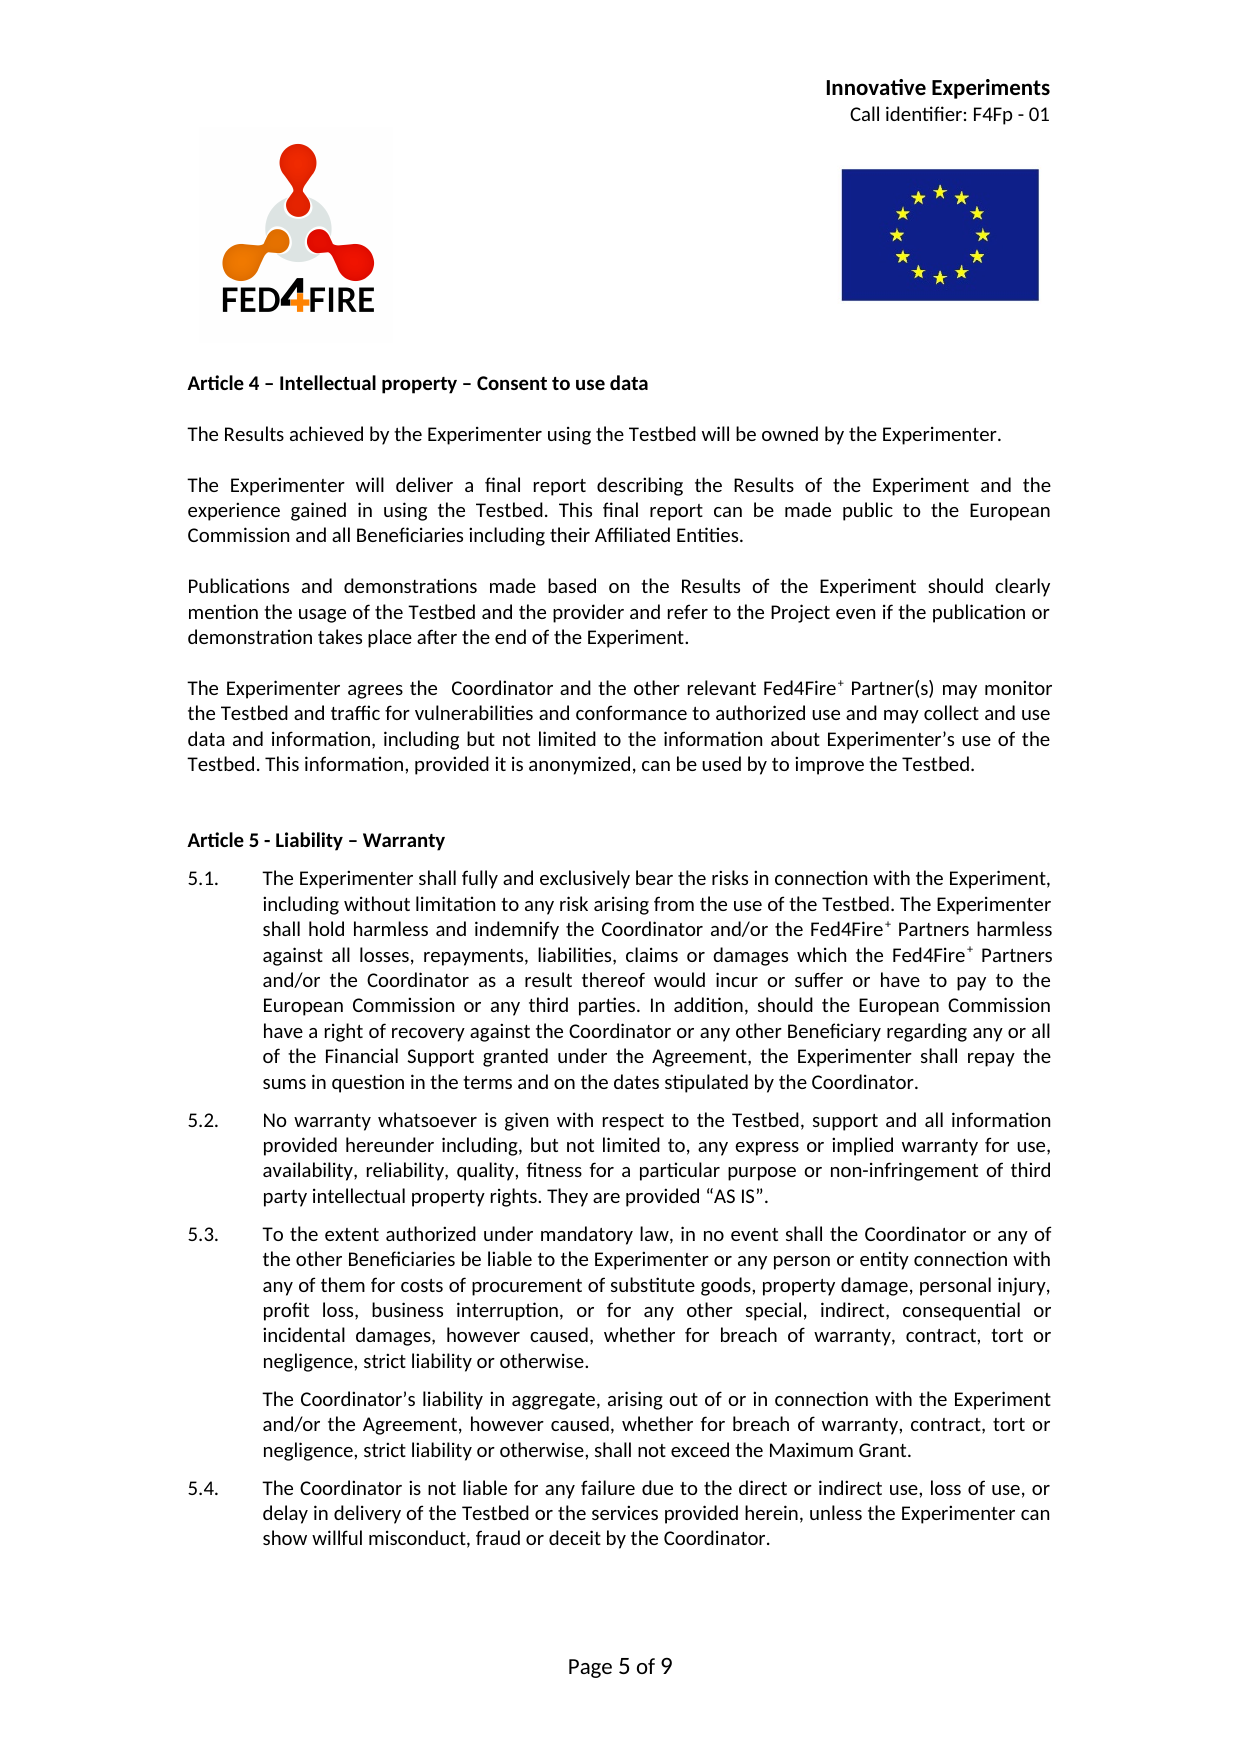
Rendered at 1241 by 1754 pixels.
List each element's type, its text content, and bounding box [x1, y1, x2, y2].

text The Experimenter agrees the Coordinator and the other relevant Fed4Fire+ Partner(s) may monitor the Testbed and traffic for vulnerabilities and conformance to authorized use and may collect and use data and information, including but not limited to the information about Experimenter’s use of the Testbed. This information, provided it is anonymized, can be used by to improve the Testbed. [187, 675, 1053, 777]
text Publications and demonstrations made based on the Results of the Experiment should clearly mention the usage of the Testbed and the provider and refer to the Project even if the publication or demonstration takes place after the end of the Experiment. [187, 573, 1053, 650]
text 5.4. The Coordinator is not liable for any failure due to the direct or indirect use, loss of use, or delay in delivery of the Testbed or the services provided herein, unless the Experimenter can show willful misconduct, fraud or deceit by the Coordinator. [187, 1475, 1053, 1551]
text The Results achieved by the Experimenter using the Testbed will be owned by the Experimenter. [187, 421, 1053, 446]
text 5.1. The Experimenter shall fully and exclusively bear the risks in connection with the Experiment, including without limitation to any risk arising from the use of the Testbed. The Experimenter shall hold harmless and indemnify the Coordinator and/or the Fed4Fire+ Partners harmless against all losses, repayments, liabilities, claims or damages which the Fed4Fire+ Partners and/or the Coordinator as a result thereof would incur or suffer or have to pay to the European Commission or any third parties. In addition, should the European Commission have a right of recovery against the Coordinator or any other Beneficiary regarding any or all of the Financial Support granted under the Agreement, the Experimenter shall repay the sums in question in the terms and on the dates stipulated by the Coordinator. [187, 866, 1053, 1094]
text 5.2. No warranty whatsoever is given with respect to the Testbed, support and all information provided hereunder including, but not limited to, any express or implied warranty for use, availability, reliability, quality, fitness for a particular purpose or non-infringement of third party intellectual property rights. They are provided “AS IS”. [187, 1107, 1053, 1208]
text Article 5 - Liability – Warranty [187, 828, 1053, 853]
picture [837, 165, 1042, 304]
text The Experimenter will deliver a final report describing the Results of the Experiment and the experience gained in using the Testbed. This final report can be made public to the European Commission and all Beneficiaries including their Affiliated Entities. [187, 472, 1053, 548]
text 5.3. To the extent authorized under mandatory law, in no event shall the Coordinator or any of the other Beneficiaries be liable to the Experimenter or any person or entity connection with any of them for costs of procurement of substitute goods, property damage, personal injury, profit loss, business interruption, or for any other special, indirect, consequential or incidental damages, however caused, whether for breach of warranty, contract, tort or negligence, strict liability or otherwise. [187, 1221, 1053, 1373]
picture [198, 127, 394, 343]
text Article 4 – Intellectual property – Consent to use data [187, 370, 1053, 396]
text The Coordinator’s liability in aggregate, arising out of or in connection with the Experiment and/or the Agreement, however caused, whether for breach of warranty, contract, tort or negligence, strict liability or otherwise, shall not exceed the Maximum Grant. [187, 1386, 1053, 1462]
